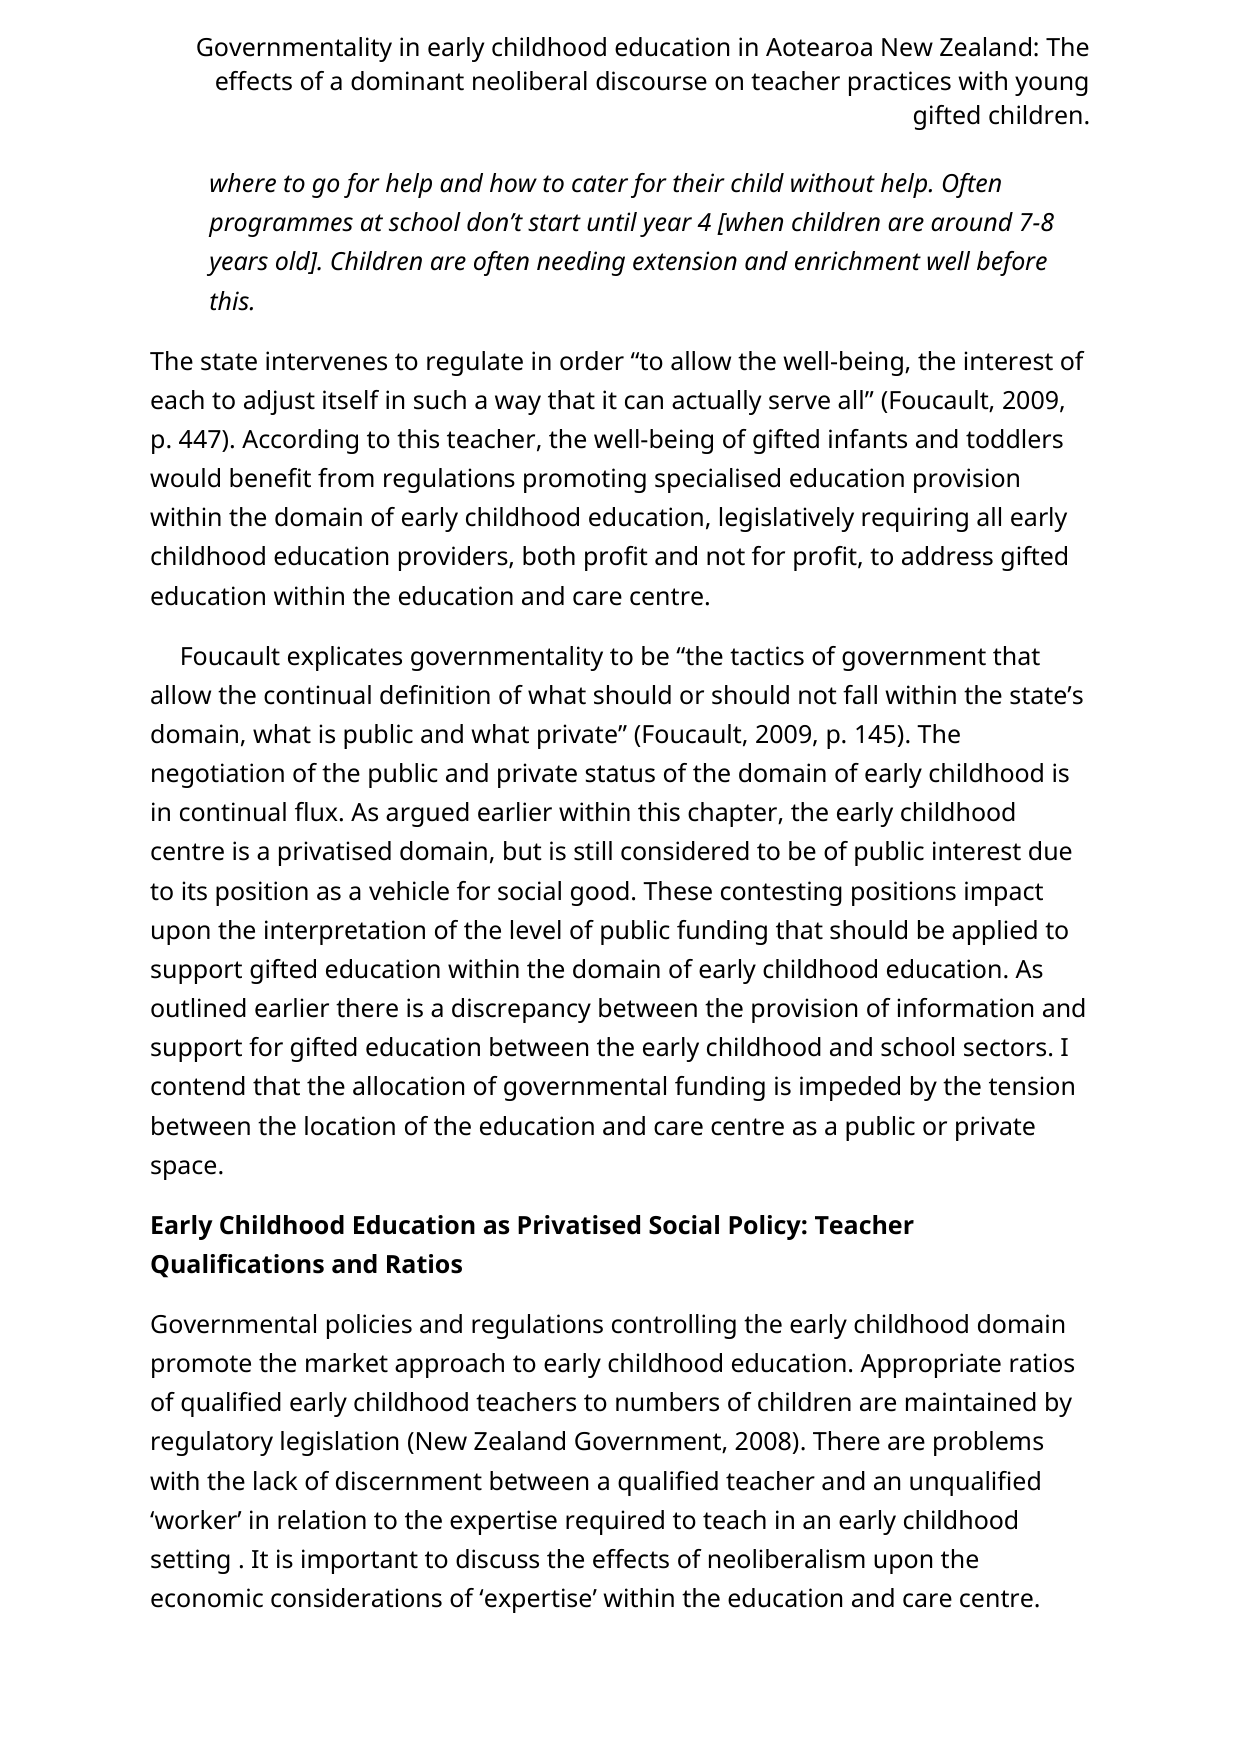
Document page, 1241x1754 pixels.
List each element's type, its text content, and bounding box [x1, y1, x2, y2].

text Governmental policies and regulations controlling the early childhood domain promote the market approach to early childhood education. Appropriate ratios of qualified early childhood teachers to numbers of children are maintained by regulatory legislation (New Zealand Government, 2008). There are problems with the lack of discernment between a qualified teacher and an unqualified ‘worker’ in relation to the expertise required to teach in an early childhood setting . It is important to discuss the effects of neoliberalism upon the economic considerations of ‘expertise’ within the education and care centre. [150, 1307, 1090, 1615]
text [209, 166, 1090, 317]
text Foucault explicates governmentality to be “the tactics of government that allow the continual definition of what should or should not fall within the state’s domain, what is public and what private” (Foucault, 2009, p. 145). The negotiation of the public and private status of the domain of early childhood is in continual flux. As argued earlier within this chapter, the early childhood centre is a privatised domain, but is still considered to be of public interest due to its position as a vehicle for social good. These contesting positions impact upon the interpretation of the level of public funding that should be applied to support gifted education within the domain of early childhood education. As outlined earlier there is a discrepancy between the provision of information and support for gifted education between the early childhood and school sectors. I contend that the allocation of governmental funding is impeded by the tension between the location of the education and care centre as a public or private space. [150, 638, 1090, 1181]
text The state intervenes to regulate in order “to allow the well-being, the interest of each to adjust itself in such a way that it can actually serve all” (Foucault, 2009, p. 447). According to this teacher, the well-being of gifted infants and toddlers would benefit from regulations promoting specialised education provision within the domain of early childhood education, legislatively requiring all early childhood education providers, both profit and not for profit, to address gifted education within the education and care centre. [150, 343, 1090, 612]
subtitle Early Childhood Education as Privatised Social Policy: Teacher Qualifications and Ratios [150, 1207, 1090, 1281]
